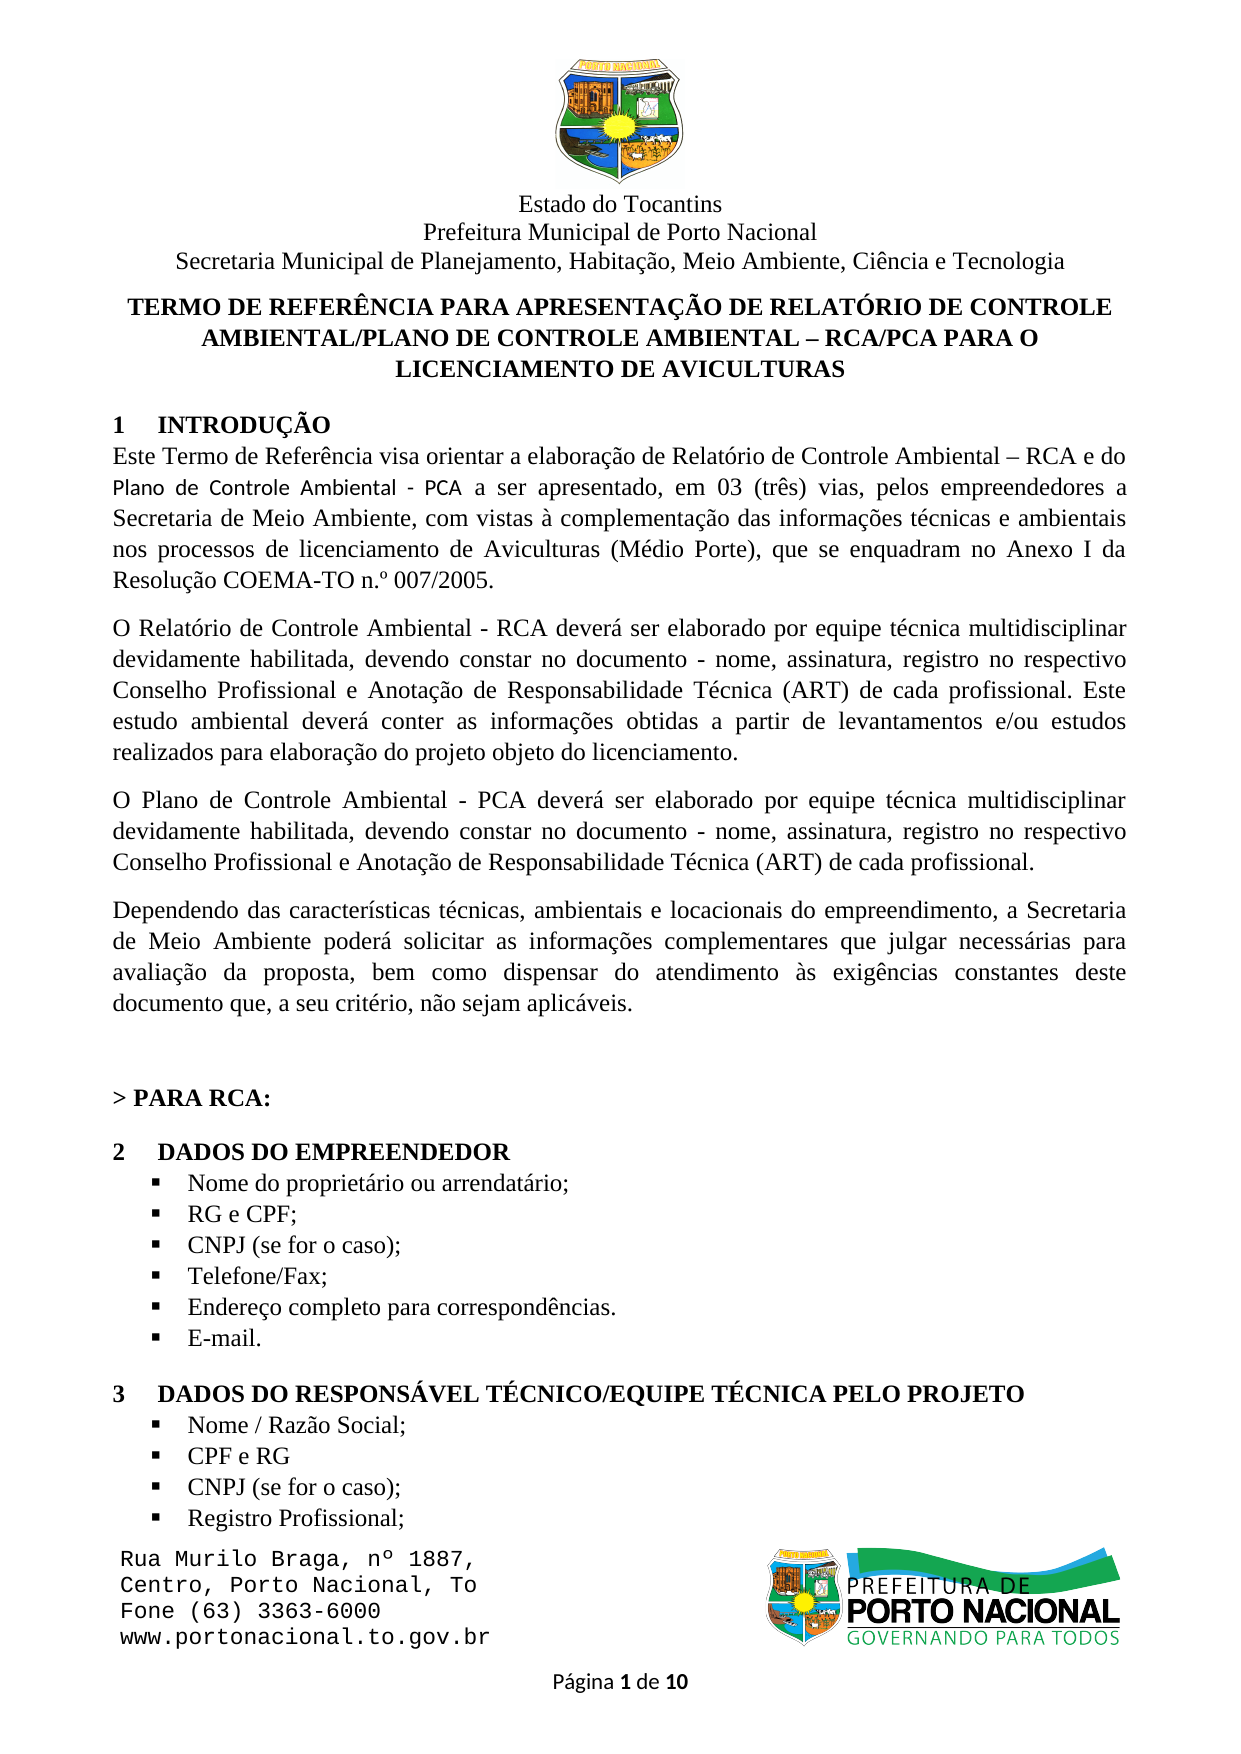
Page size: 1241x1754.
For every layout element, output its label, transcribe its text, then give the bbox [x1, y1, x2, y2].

subtitle DADOS DO RESPONSÁVEL TÉCNICO/EQUIPE TÉCNICA PELO PROJETO [112, 1379, 1128, 1408]
list CNPJ (se for o caso); [150, 1472, 1128, 1501]
list Nome do proprietário ou arrendatário; [150, 1168, 1128, 1197]
picture [765, 1547, 1121, 1650]
list RG e CPF; [150, 1199, 1128, 1228]
list Endereço completo para correspondências. [150, 1292, 1128, 1321]
list Telefone/Fax; [150, 1261, 1128, 1290]
text TERMO DE REFERÊNCIA PARA APRESENTAÇÃO DE RELATÓRIO DE CONTROLE AMBIENTAL/PLANO DE CONTROLE AMBIENTAL – RCA/PCA PARA O LICENCIAMENTO DE AVICULTURAS [112, 292, 1128, 382]
text Este Termo de Referência visa orientar a elaboração de Relatório de Controle Ambiental – RCA e do Plano de Controle Ambiental - PCA a ser apresentado, em 03 (três) vias, pelos empreendedores a Secretaria de Meio Ambiente, com vistas à complementação das informações técnicas e ambientais nos processos de licenciamento de Aviculturas (Médio Porte), que se enquadram no Anexo I da Resolução COEMA-TO n.º 007/2005. [112, 441, 1128, 594]
text Dependendo das características técnicas, ambientais e locacionais do empreendimento, a Secretaria de Meio Ambiente poderá solicitar as informações complementares que julgar necessárias para avaliação da proposta, bem como dispensar do atendimento às exigências constantes deste documento que, a seu critério, não sejam aplicáveis. [112, 895, 1128, 1017]
list Registro Profissional; [150, 1503, 1128, 1532]
subtitle DADOS DO EMPREENDEDOR [112, 1137, 1128, 1166]
text O Plano de Controle Ambiental - PCA deverá ser elaborado por equipe técnica multidisciplinar devidamente habilitada, devendo constar no documento - nome, assinatura, registro no respectivo Conselho Profissional e Anotação de Responsabilidade Técnica (ART) de cada profissional. [112, 785, 1128, 876]
list CPF e RG [150, 1441, 1128, 1470]
picture [555, 59, 686, 189]
text O Relatório de Controle Ambiental - RCA deverá ser elaborado por equipe técnica multidisciplinar devidamente habilitada, devendo constar no documento - nome, assinatura, registro no respectivo Conselho Profissional e Anotação de Responsabilidade Técnica (ART) de cada profissional. Este estudo ambiental deverá conter as informações obtidas a partir de levantamentos e/ou estudos realizados para elaboração do projeto objeto do licenciamento. [112, 613, 1128, 766]
list Nome / Razão Social; [150, 1410, 1128, 1439]
subtitle INTRODUÇÃO [112, 410, 1128, 438]
text > PARA RCA: [112, 1083, 1128, 1112]
list E-mail. [150, 1323, 1128, 1352]
list CNPJ (se for o caso); [150, 1230, 1128, 1259]
